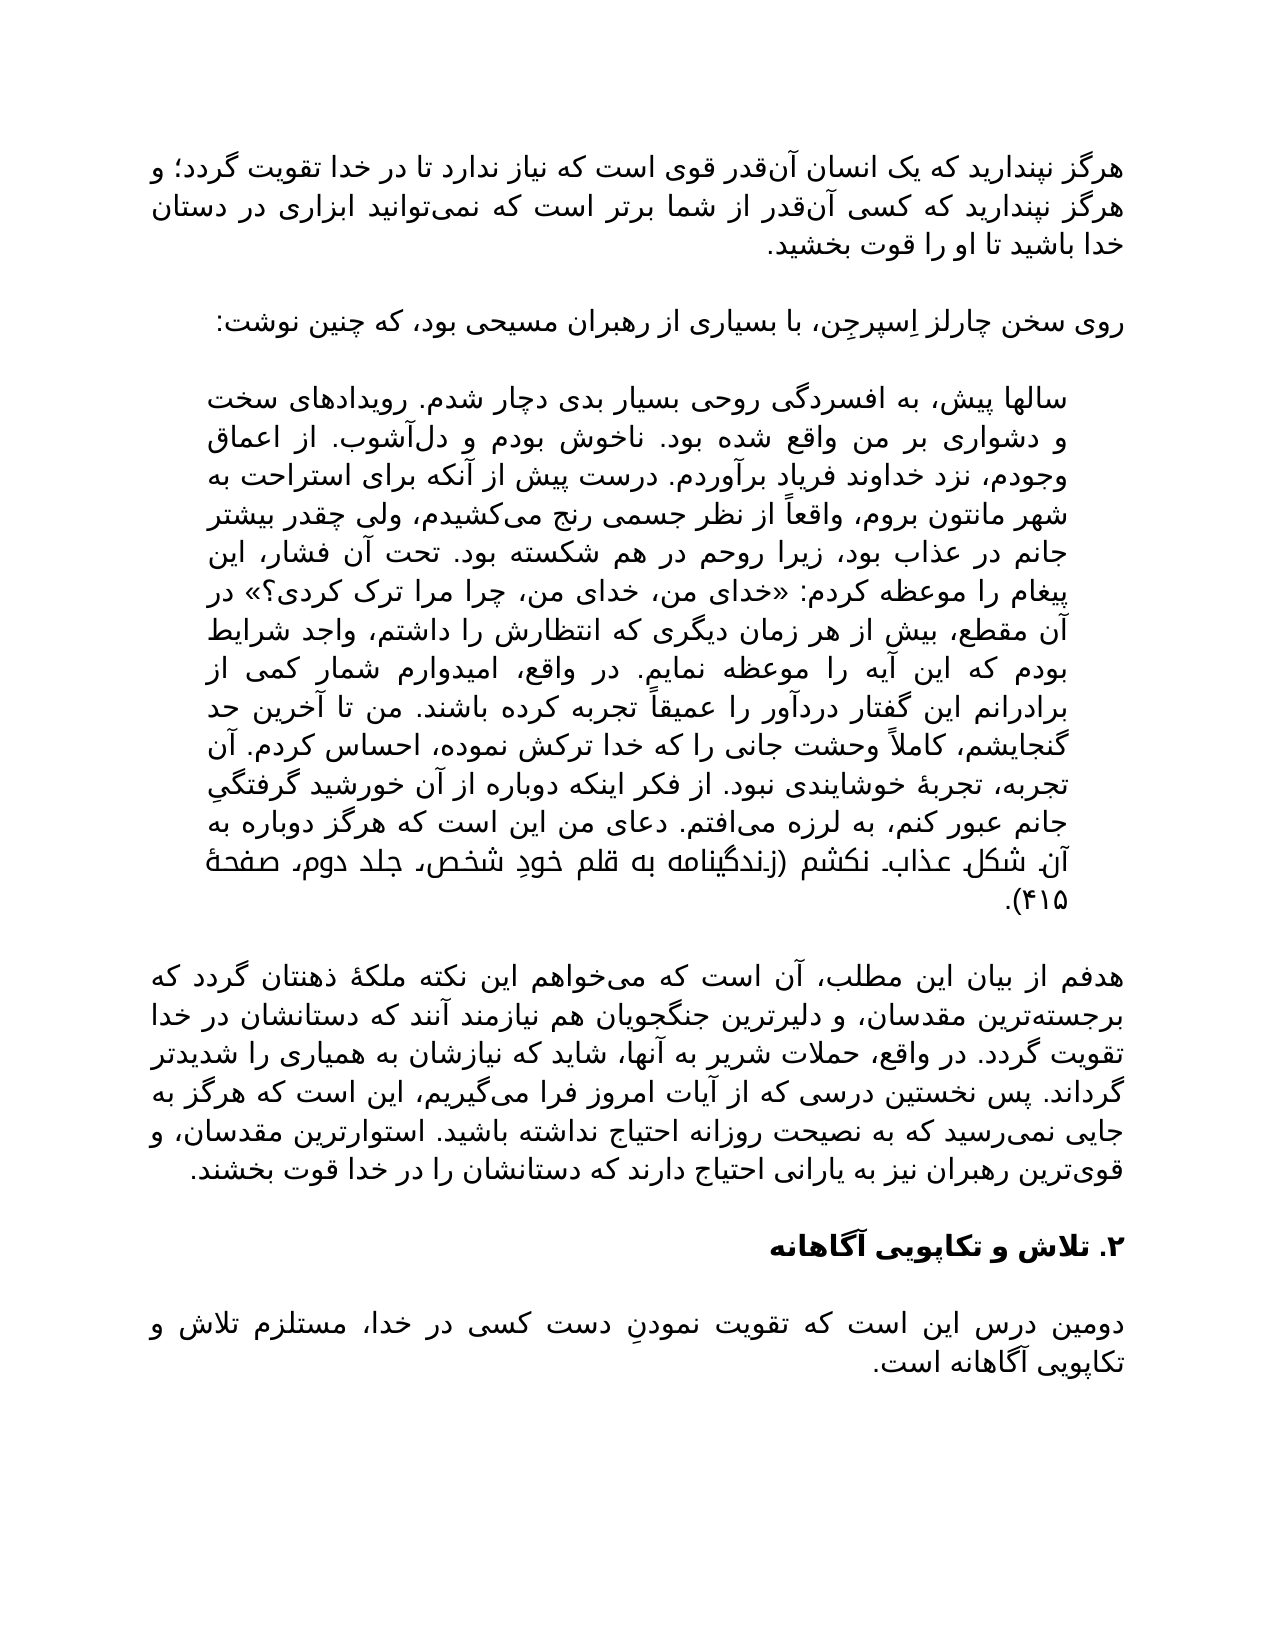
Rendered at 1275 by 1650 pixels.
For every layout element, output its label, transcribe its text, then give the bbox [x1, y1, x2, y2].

text دومین درس این است که تقویت نمودنِ دست کسی در خدا، مستلزم تلاش و تکاپویی آگاهانه است. [150, 1306, 1125, 1378]
text سالها پیش، به افسردگی روحی بسیار بدی دچار شدم. رویدادهای سخت و دشواری بر من واقع شده بود. ناخوش بودم و دل‌آشوب. از اعماق وجودم، نزد خداوند فریاد برآوردم. درست پیش از آنکه برای استراحت به شهر مانتون بروم، واقعاً از نظر جسمی رنج می‌کشیدم، ولی چقدر بیشتر جانم در عذاب بود، زیرا روحم در هم شکسته بود. تحت آن فشار، این پیغام را موعظه کردم: «خدای من، خدای من، چرا مرا ترک کردی؟» در آن مقطع، بیش از هر زمان دیگری که انتظارش را داشتم، واجد شرایط بودم که این آیه را موعظه نمایم. در واقع، امیدوارم شمار کمی از برادرانم این گفتار دردآور را عمیقاً تجربه کرده باشند. من تا آخرین حد گنجایشم، کاملاً وحشت جانی را که خدا ترکش نموده، احساس کردم. آن تجربه، تجربۀ خوشایندی نبود. از فکر اینکه دوباره از آن خورشید گرفتگیِ جانم عبور کنم، به لرزه می‌افتم. دعای من این است که هرگز دوباره به آن شکل عذاب نکشم (زندگینامه به قلم خودِ شخص، جلد دوم، صفحۀ ۴۱۵). [206, 381, 1069, 916]
text ۲. تلاش و تکاپویی آگاهانه [150, 1229, 1125, 1263]
text هرگز نپندارید که یک انسان آن‌قدر قوی است که نیاز ندارد تا در خدا تقویت گردد؛ و هرگز نپندارید که کسی آن‌قدر از شما برتر است که نمی‌توانید ابزاری در دستان خدا باشید تا او را قوت بخشید. [150, 150, 1125, 261]
text هدفم از بیان این مطلب، آن است که می‌خواهم این نکته ملکۀ ذهنتان گردد که برجسته‌ترین مقدسان، و دلیرترین جنگجویان هم نیازمند آنند که دستانشان در خدا تقویت گردد. در واقع، حملات شریر به آنها، شاید که نیازشان به همیاری را شدیدتر گرداند. پس نخستین درسی که از آیات امروز فرا می‌گیریم، این است که هرگز به جایی نمی‌رسید که به نصیحت روزانه احتیاج نداشته باشید. استوارترین مقدسان، و قوی‌ترین رهبران نیز به یارانی احتیاج دارند که دستانشان را در خدا قوت بخشند. [150, 959, 1125, 1186]
text روی سخن چارلز اِسپرجِن، با بسیاری از رهبران مسیحی بود، که چنین نوشت: [150, 304, 1125, 338]
